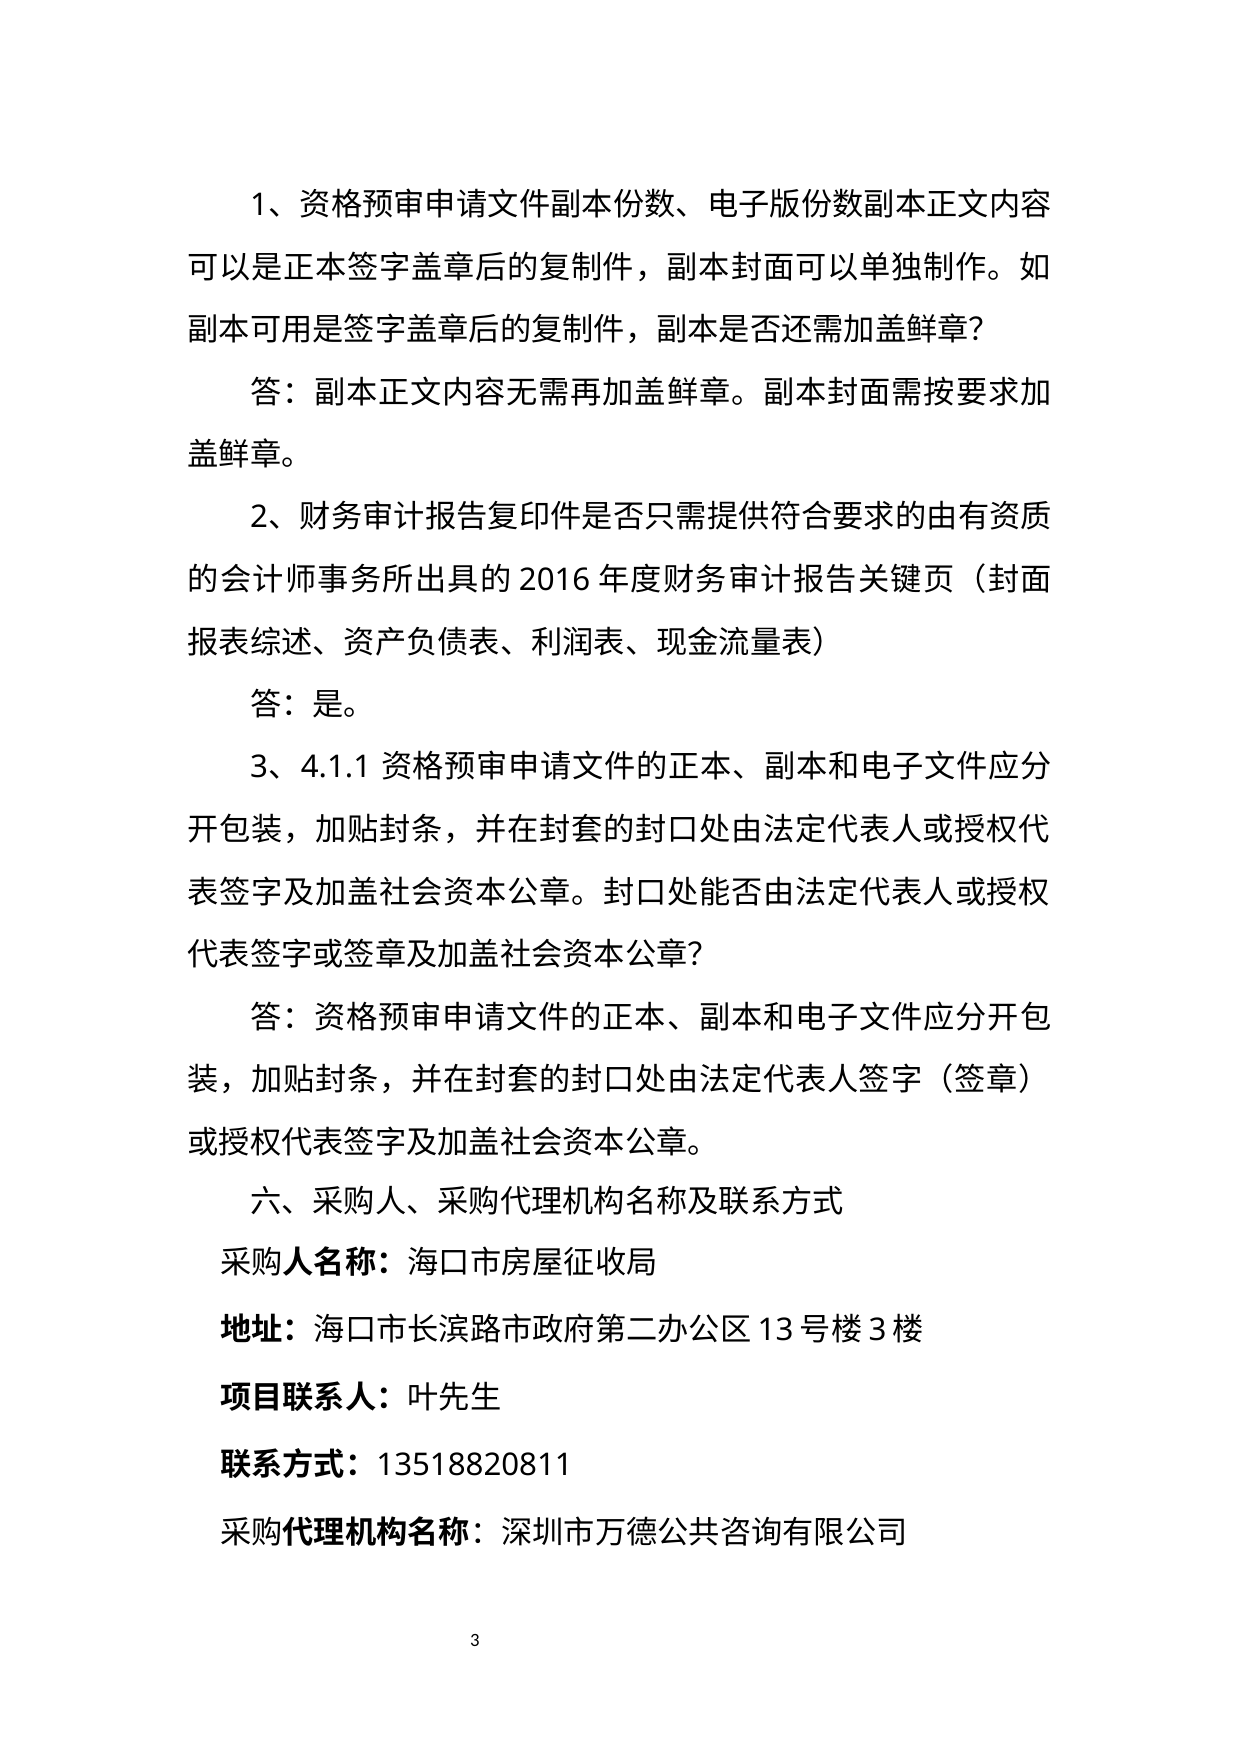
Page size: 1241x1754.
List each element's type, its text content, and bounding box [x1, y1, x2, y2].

text 采购人名称：海口市房屋征收局 [187, 1227, 1053, 1292]
text 答：副本正文内容无需再加盖鲜章。副本封面需按要求加盖鲜章。 [187, 349, 1053, 474]
text 地址：海口市长滨路市政府第二办公区13号楼3楼 [187, 1294, 1053, 1359]
text 答：资格预审申请文件的正本、副本和电子文件应分开包装，加贴封条，并在封套的封口处由法定代表人签字（签章）或授权代表签字及加盖社会资本公章。 [187, 974, 1053, 1162]
text 3、4.1.1 资格预审申请文件的正本、副本和电子文件应分开包装，加贴封条，并在封套的封口处由法定代表人或授权代表签字及加盖社会资本公章。封口处能否由法定代表人或授权代表签字或签章及加盖社会资本公章？ [187, 724, 1053, 974]
text 1、资格预审申请文件副本份数、电子版份数副本正文内容可以是正本签字盖章后的复制件，副本封面可以单独制作。如副本可用是签字盖章后的复制件，副本是否还需加盖鲜章？ [187, 162, 1053, 349]
text 2、财务审计报告复印件是否只需提供符合要求的由有资质的会计师事务所出具的2016年度财务审计报告关键页（封面、报表综述、资产负债表、利润表、现金流量表） [187, 474, 1053, 662]
text 联系方式：13518820811 [187, 1429, 1053, 1494]
text 答：是。 [187, 662, 1053, 724]
text 采购代理机构名称：深圳市万德公共咨询有限公司 [187, 1497, 1053, 1562]
text 项目联系人：叶先生 [187, 1362, 1053, 1427]
text 六、采购人、采购代理机构名称及联系方式 [187, 1162, 1053, 1224]
